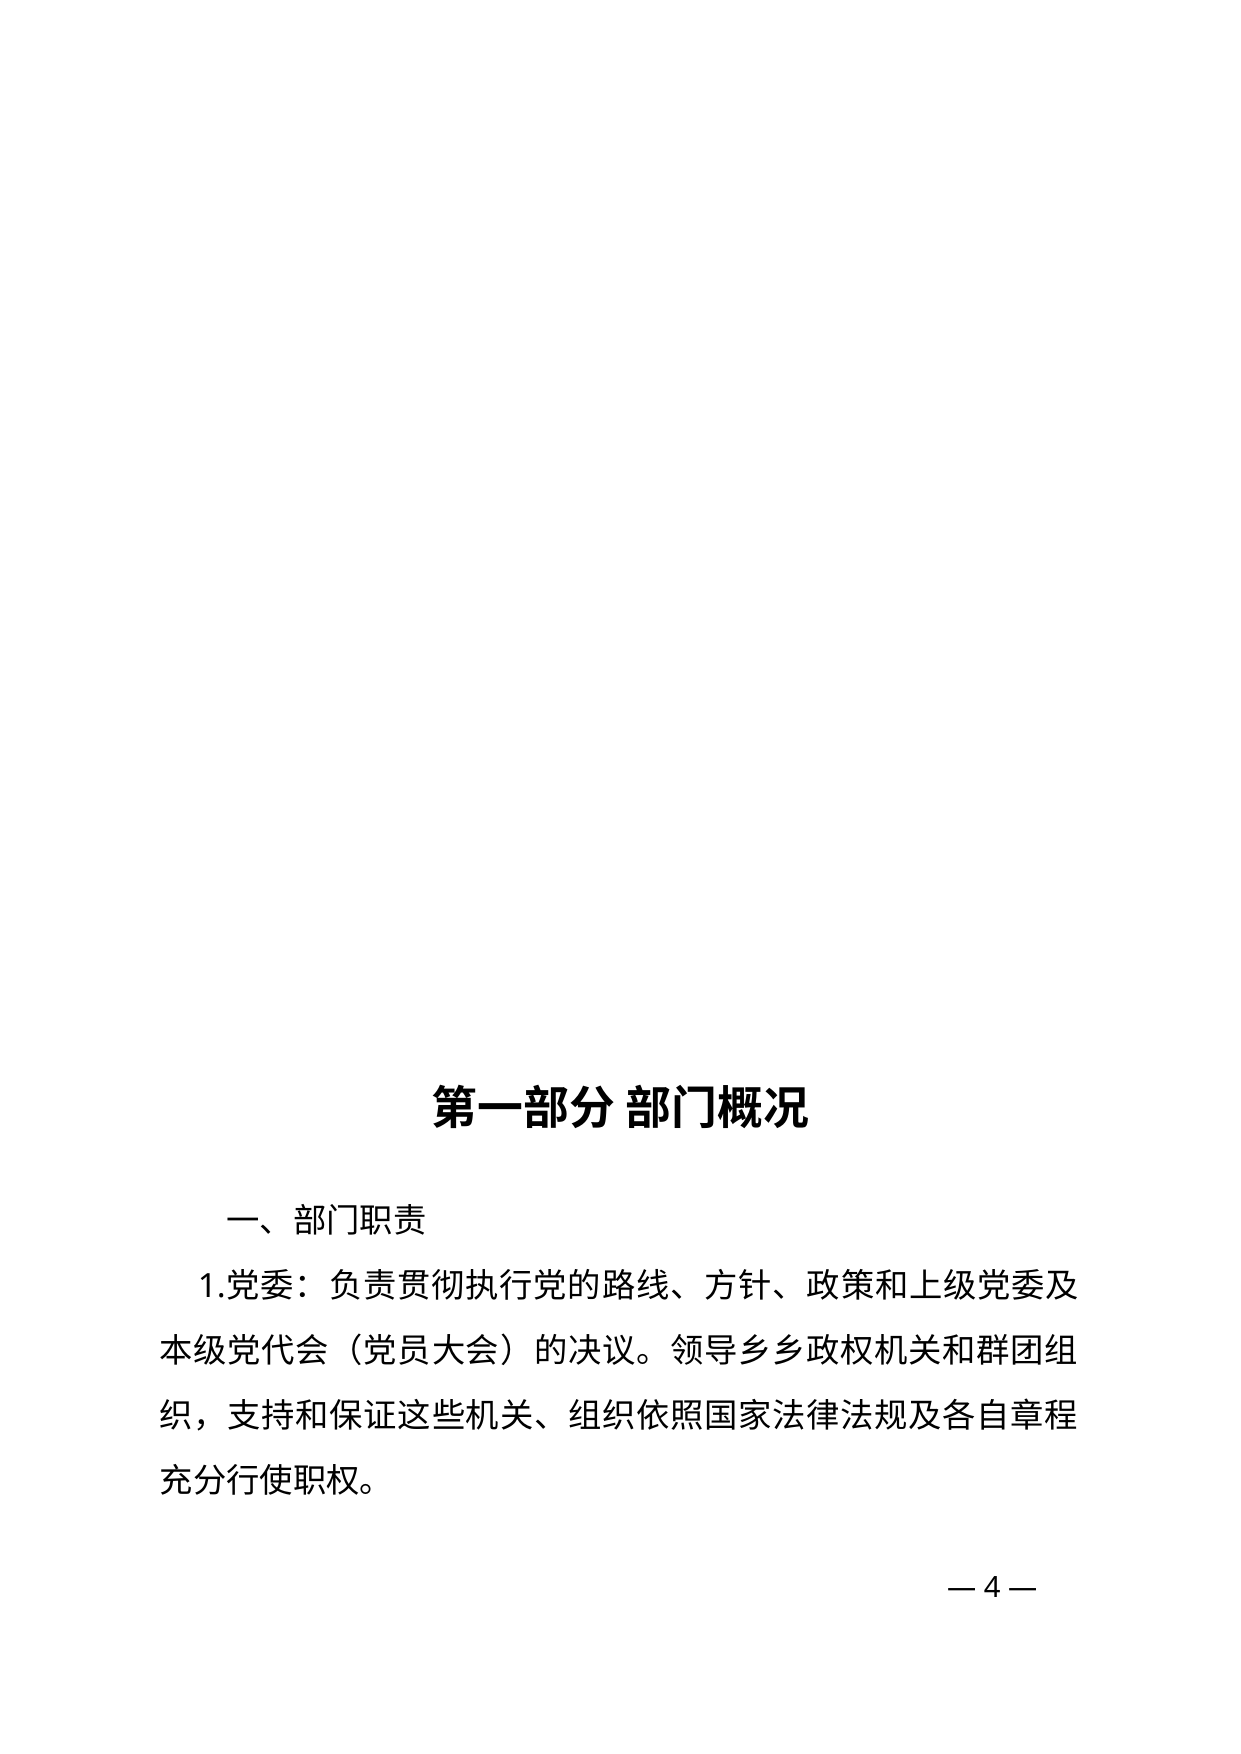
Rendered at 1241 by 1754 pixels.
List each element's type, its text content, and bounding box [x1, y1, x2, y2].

text 1.党委：负责贯彻执行党的路线、方针、政策和上级党委及本级党代会（党员大会）的决议。领导乡乡政权机关和群团组织，支持和保证这些机关、组织依照国家法律法规及各自章程充分行使职权。 [159, 1251, 1081, 1511]
subtitle 一、部门职责 [159, 1186, 1081, 1251]
subtitle 第一部分 部门概况 [159, 1056, 1081, 1153]
